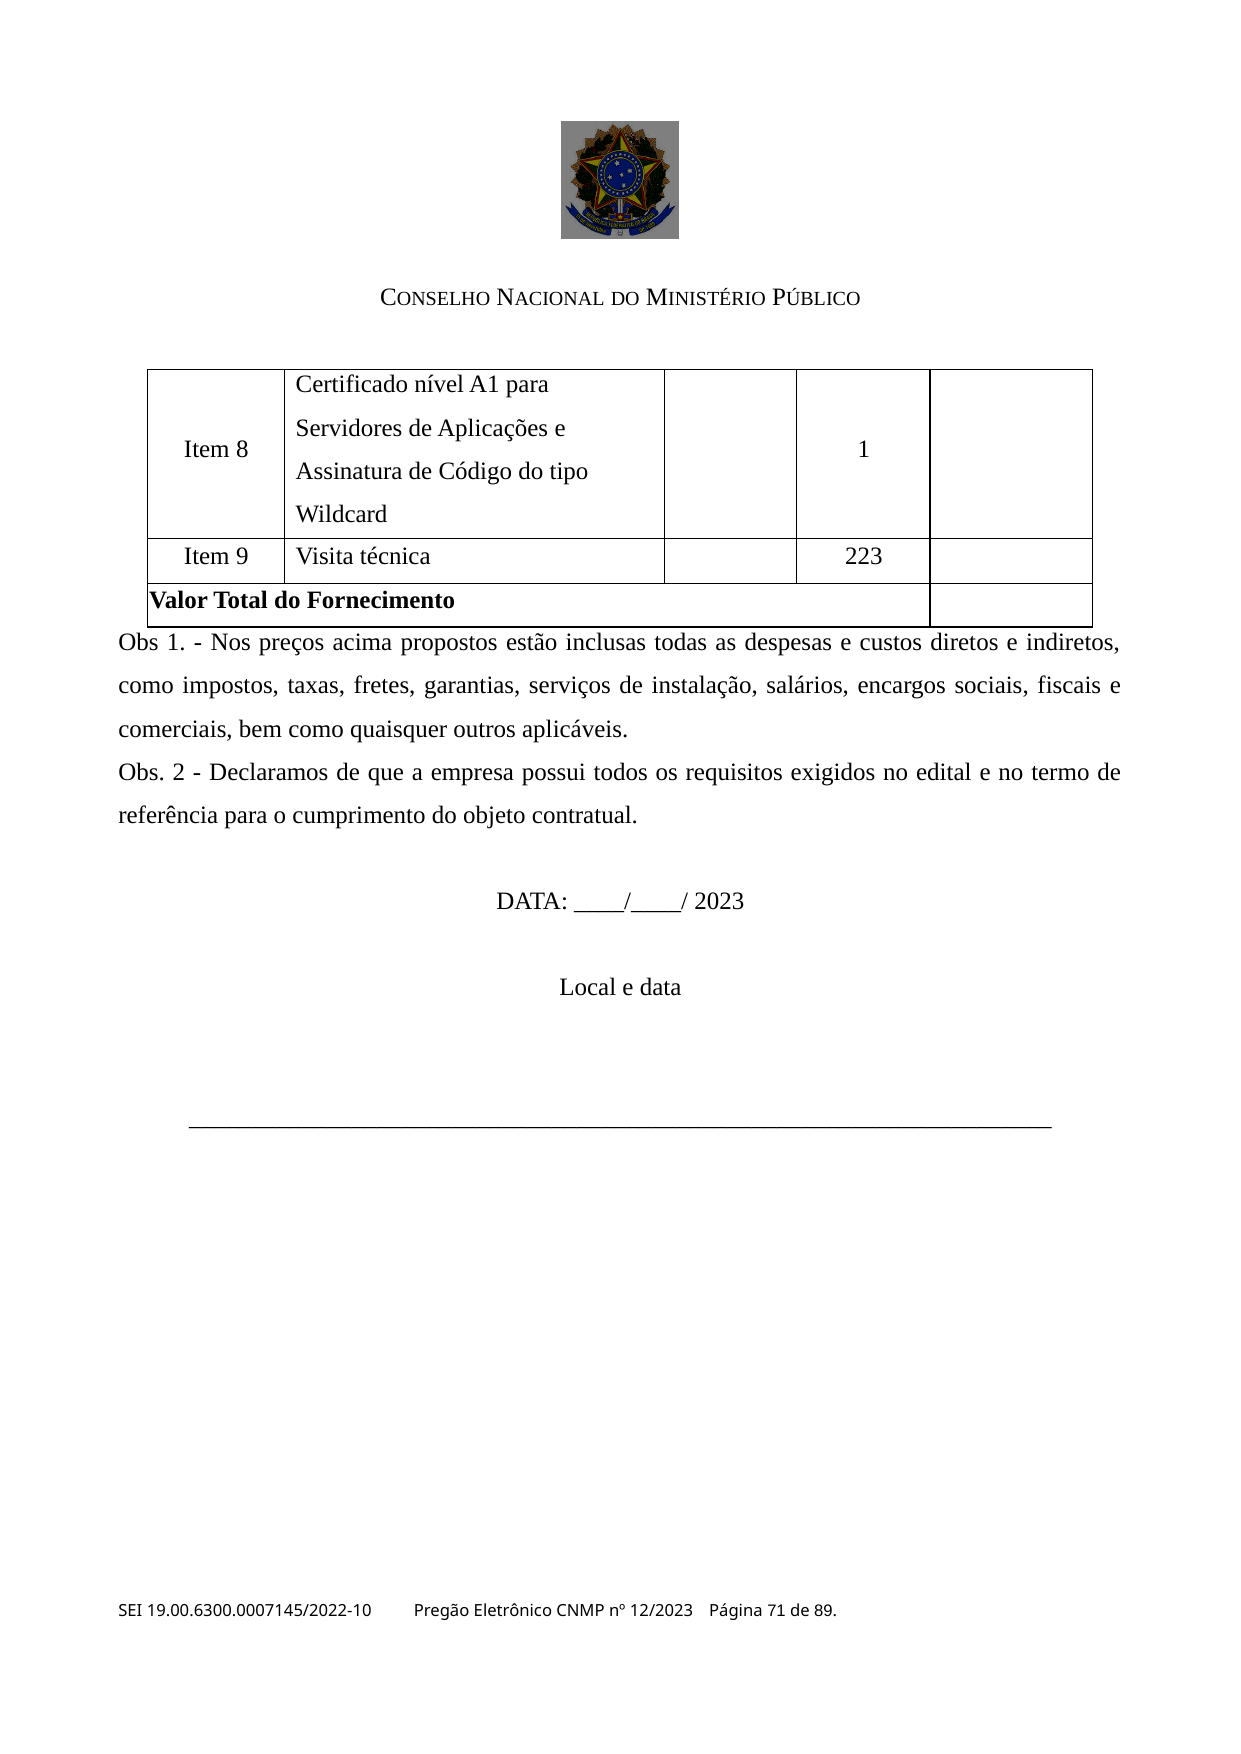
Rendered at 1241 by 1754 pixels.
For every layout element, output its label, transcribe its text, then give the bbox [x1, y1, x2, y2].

table_cell [931, 539, 1092, 582]
table_cell 1 [797, 370, 929, 538]
table_cell Item 9 [148, 539, 284, 582]
text Local e data [118, 972, 1122, 1001]
table_cell Valor Total do Fornecimento [148, 584, 929, 626]
table_cell Item 8 [148, 370, 284, 538]
table_cell [931, 584, 1092, 626]
table_cell 223 [797, 539, 929, 582]
table_cell Certificado nível A1 para Servidores de Aplicações e Assinatura de Código do tipo Wildcard [285, 370, 664, 538]
text _____________________________________________________________________ [118, 1102, 1122, 1131]
text Obs 1. - Nos preços acima propostos estão inclusas todas as despesas e custos diretos e indiretos, como impostos, taxas, fretes, garantias, serviços de instalação, salários, encargos sociais, fiscais e comerciais, bem como quaisquer outros aplicáveis. [118, 627, 1122, 742]
table_cell Visita técnica [285, 539, 664, 582]
table_cell [931, 370, 1092, 538]
text Obs. 2 - Declaramos de que a empresa possui todos os requisitos exigidos no edital e no termo de referência para o cumprimento do objeto contratual. [118, 757, 1122, 829]
table_cell [665, 539, 796, 582]
table_cell [665, 370, 796, 538]
text DATA: ____/____/ 2023 [118, 886, 1122, 915]
